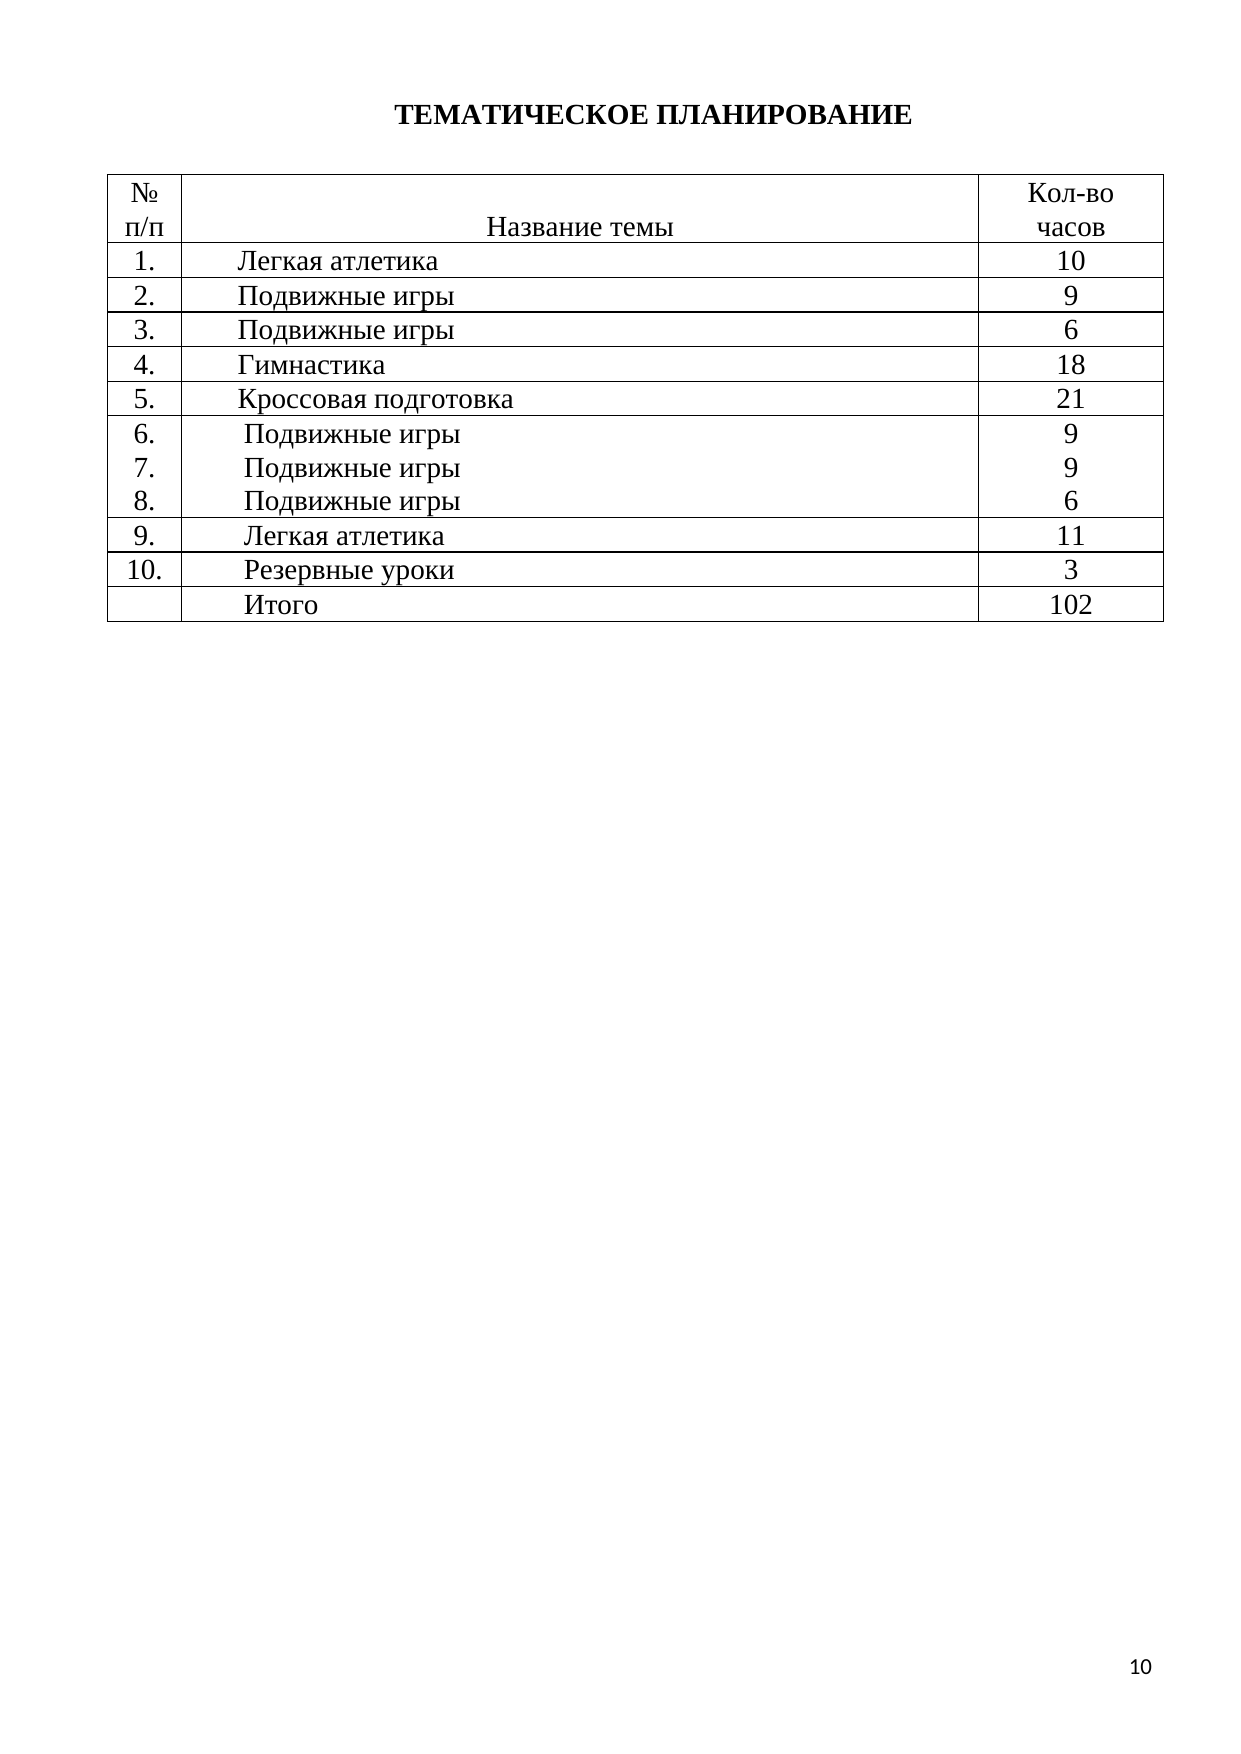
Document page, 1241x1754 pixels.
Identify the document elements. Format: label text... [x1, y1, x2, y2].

table_cell Итого [182, 587, 978, 621]
text Тематическое планирование [118, 97, 1152, 131]
table_cell 3 [979, 553, 1163, 586]
table_cell 10. [108, 553, 181, 586]
table_header Кол-во часов [979, 175, 1163, 242]
table_cell 5. [108, 382, 181, 415]
table_cell 102 [979, 587, 1163, 621]
table_cell Легкая атлетика [182, 518, 978, 551]
table_cell 6. 7. 8. [108, 416, 181, 517]
table_cell 10 [979, 243, 1163, 277]
table_cell Подвижные игры [182, 313, 978, 346]
table_cell 9 [979, 278, 1163, 311]
table_cell Подвижные игры Подвижные игры Подвижные игры [182, 416, 978, 517]
table_cell Гимнастика [182, 347, 978, 381]
table_cell 1. [108, 243, 181, 277]
table_cell 9 9 6 [979, 416, 1163, 517]
table_cell Кроссовая подготовка [182, 382, 978, 415]
table_cell 21 [979, 382, 1163, 415]
table_cell 3. [108, 313, 181, 346]
table_cell 6 [979, 313, 1163, 346]
table_cell 4. [108, 347, 181, 381]
table_cell [108, 587, 181, 621]
table_cell Легкая атлетика [182, 243, 978, 277]
table_cell 11 [979, 518, 1163, 551]
table_header Название темы [182, 175, 978, 242]
table_cell Резервные уроки [182, 553, 978, 586]
table_cell 9. [108, 518, 181, 551]
table_cell 2. [108, 278, 181, 311]
table_cell Подвижные игры [182, 278, 978, 311]
table_cell 18 [979, 347, 1163, 381]
table_header № п/п [108, 175, 181, 242]
